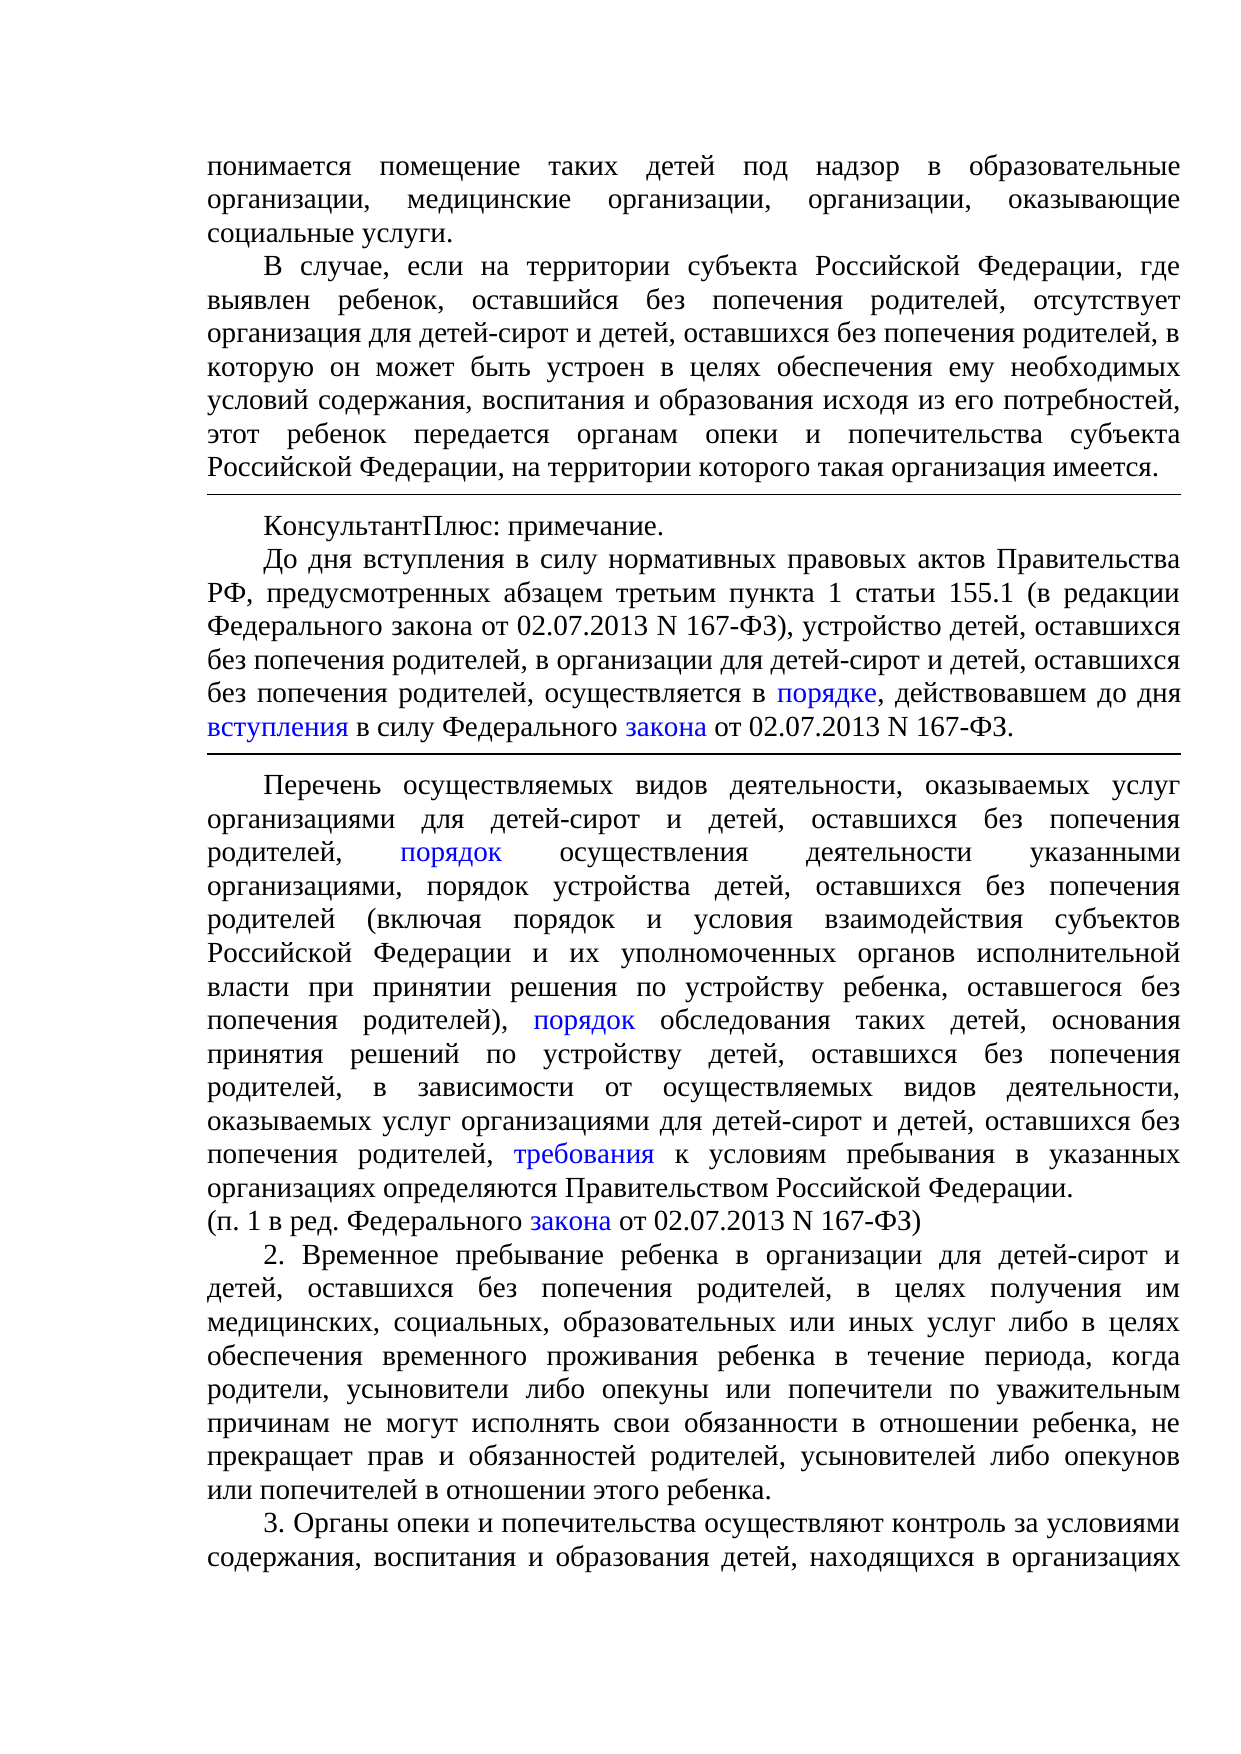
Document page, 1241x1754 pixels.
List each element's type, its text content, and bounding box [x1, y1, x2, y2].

text В случае, если на территории субъекта Российской Федерации, где выявлен ребенок, оставшийся без попечения родителей, отсутствует организация для детей-сирот и детей, оставшихся без попечения родителей, в которую он может быть устроен в целях обеспечения ему необходимых условий содержания, воспитания и образования исходя из его потребностей, этот ребенок передается органам опеки и попечительства субъекта Российской Федерации, на территории которого такая организация имеется. [207, 248, 1181, 483]
text 2. Временное пребывание ребенка в организации для детей-сирот и детей, оставшихся без попечения родителей, в целях получения им медицинских, социальных, образовательных или иных услуг либо в целях обеспечения временного проживания ребенка в течение периода, когда родители, усыновители либо опекуны или попечители по уважительным причинам не могут исполнять свои обязанности в отношении ребенка, не прекращает прав и обязанностей родителей, усыновителей либо опекунов или попечителей в отношении этого ребенка. [207, 1237, 1181, 1505]
text Перечень осуществляемых видов деятельности, оказываемых услуг организациями для детей-сирот и детей, оставшихся без попечения родителей, порядок осуществления деятельности указанными организациями, порядок устройства детей, оставшихся без попечения родителей (включая порядок и условия взаимодействия субъектов Российской Федерации и их уполномоченных органов исполнительной власти при принятии решения по устройству ребенка, оставшегося без попечения родителей), порядок обследования таких детей, основания принятия решений по устройству детей, оставшихся без попечения родителей, в зависимости от осуществляемых видов деятельности, оказываемых услуг организациями для детей-сирот и детей, оставшихся без попечения родителей, требования к условиям пребывания в указанных организациях определяются Правительством Российской Федерации. [207, 767, 1181, 1203]
text До дня вступления в силу нормативных правовых актов Правительства РФ, предусмотренных абзацем третьим пункта 1 статьи 155.1 (в редакции Федерального закона от 02.07.2013 N 167-ФЗ), устройство детей, оставшихся без попечения родителей, в организации для детей-сирот и детей, оставшихся без попечения родителей, осуществляется в порядке, действовавшем до дня вступления в силу Федерального закона от 02.07.2013 N 167-ФЗ. [207, 541, 1181, 743]
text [207, 148, 1181, 248]
text (п. 1 в ред. Федерального закона от 02.07.2013 N 167-ФЗ) [207, 1203, 1181, 1237]
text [207, 1505, 1181, 1572]
text КонсультантПлюс: примечание. [207, 508, 1181, 541]
